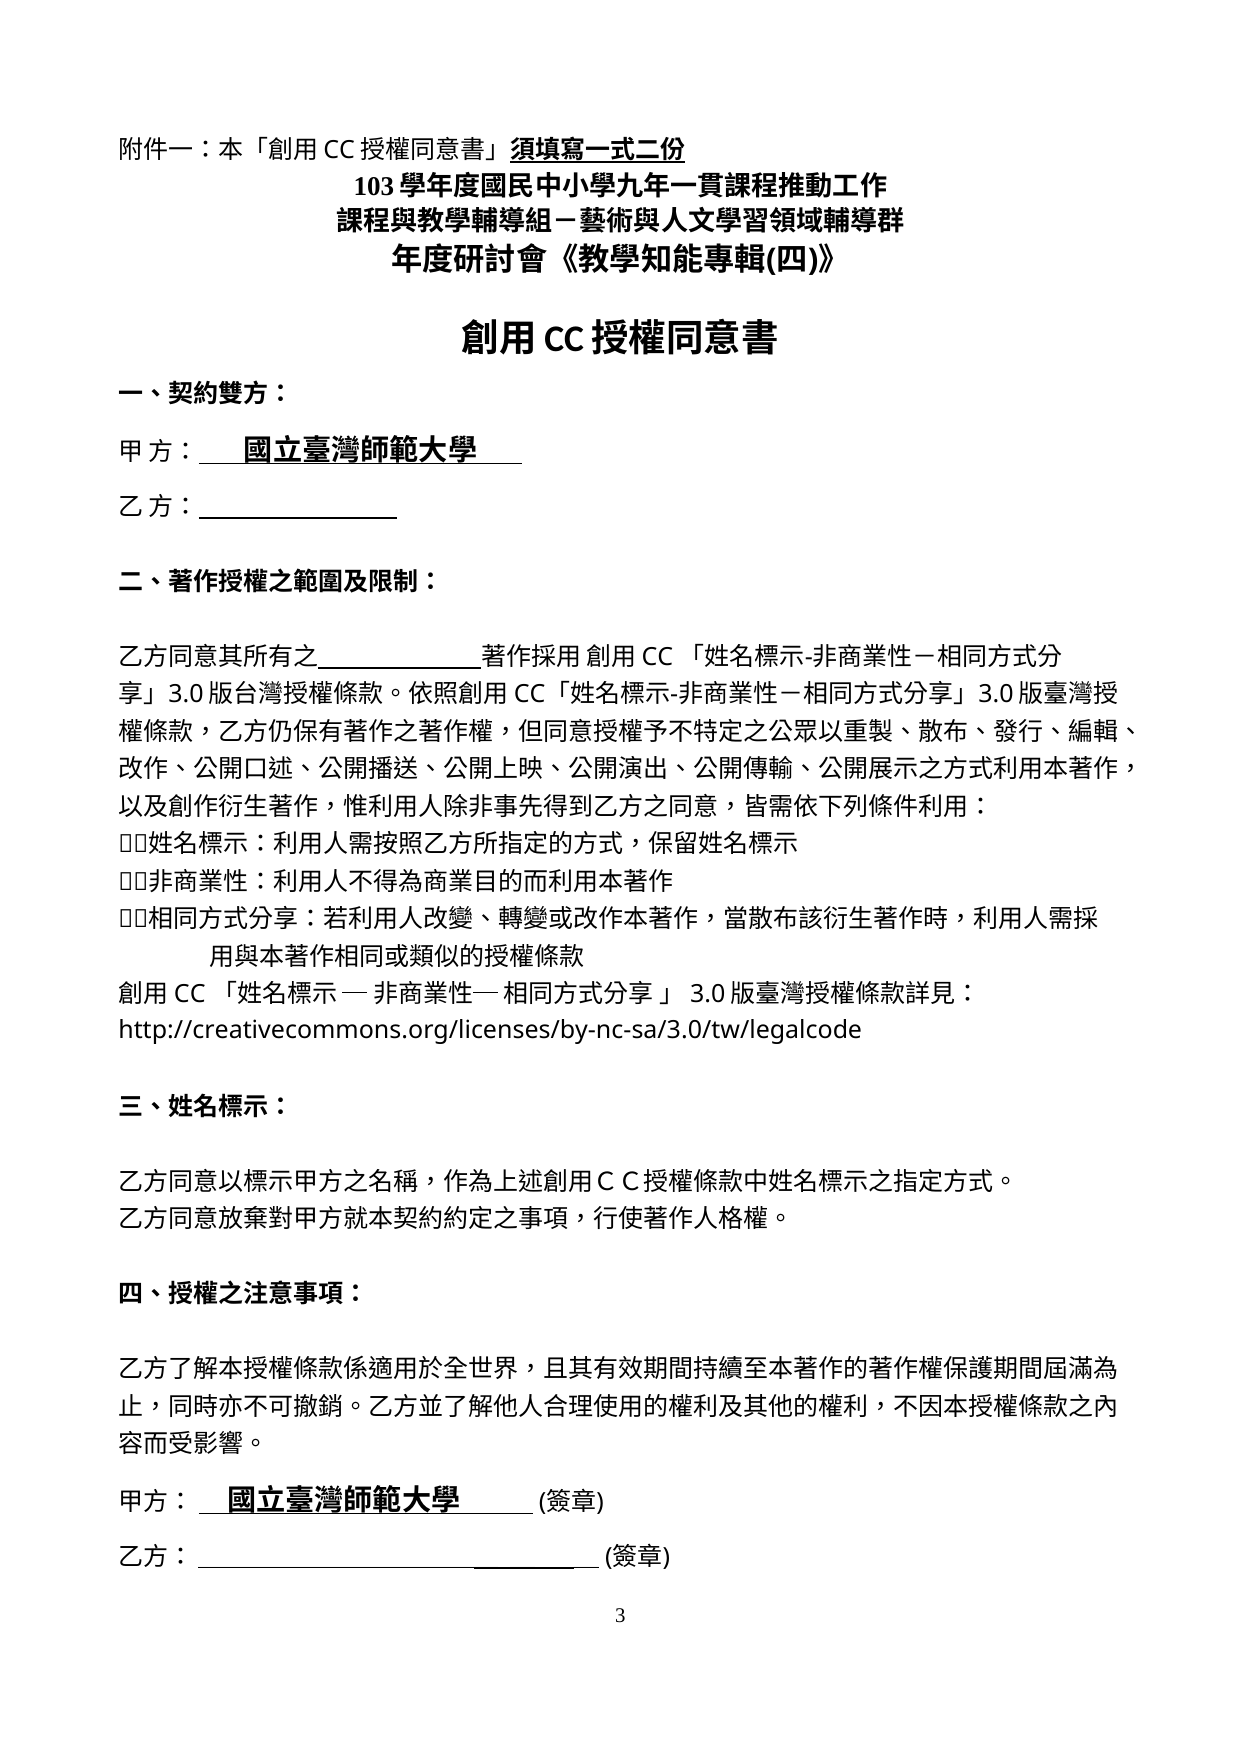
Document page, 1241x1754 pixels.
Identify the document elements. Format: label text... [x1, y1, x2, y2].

text 附件一：本「創用CC授權同意書」須填寫一式二份 [118, 129, 1122, 167]
text 乙方同意放棄對甲方就本契約約定之事項，行使著作人格權。 [118, 1198, 1122, 1235]
text 創用 CC 「姓名標示 ─ 非商業性─ 相同方式分享 」 3.0版臺灣授權條款詳見：http://creativecommons.org/licenses/by-nc-sa/3.0/tw/legalcode [118, 973, 1122, 1048]
text 乙方了解本授權條款係適用於全世界，且其有效期間持續至本著作的著作權保護期間屆滿為止，同時亦不可撤銷。乙方並了解他人合理使用的權利及其他的權利，不因本授權條款之內容而受影響。 [118, 1348, 1122, 1460]
text 乙方同意其所有之 著作採用 創用CC 「姓名標示-非商業性－相同方式分享」3.0版台灣授權條款。依照創用CC「姓名標示-非商業性－相同方式分享」3.0版臺灣授權條款，乙方仍保有著作之著作權，但同意授權予不特定之公眾以重製、散布、發行、編輯、改作、公開口述、公開播送、公開上映、公開演出、公開傳輸、公開展示之方式利用本著作，以及創作衍生著作，惟利用人除非事先得到乙方之同意，皆需依下列條件利用： [118, 635, 1122, 823]
text 乙方同意以標示甲方之名稱，作為上述創用ＣＣ授權條款中姓名標示之指定方式。 [118, 1160, 1122, 1198]
text 四、授權之注意事項： [118, 1273, 1122, 1310]
text 103學年度國民中小學九年一貫課程推動工作 [118, 167, 1122, 202]
text 二、著作授權之範圍及限制： [118, 560, 1122, 598]
text 甲方： 國立臺灣師範大學 (簽章) [118, 1460, 1122, 1535]
text 乙 方： [118, 485, 1122, 523]
text 乙方： ＿＿＿＿＿＿＿＿＿＿＿＿ ＿ ＿ (簽章) [118, 1535, 1122, 1573]
text 三、姓名標示： [118, 1085, 1122, 1123]
text 姓名標示：利用人需按照乙方所指定的方式，保留姓名標示 [118, 823, 1122, 860]
text 課程與教學輔導組－藝術與人文學習領域輔導群 [118, 202, 1122, 237]
text 相同方式分享：若利用人改變、轉變或改作本著作，當散布該衍生著作時，利用人需採 [118, 898, 1122, 935]
text 非商業性：利用人不得為商業目的而利用本著作 [118, 860, 1122, 898]
text 一、契約雙方： [118, 373, 1122, 410]
text 年度研討會《教學知能專輯(四)》 [118, 237, 1122, 279]
text 用與本著作相同或類似的授權條款 [118, 935, 1122, 973]
text 創用CC授權同意書 [118, 298, 1122, 373]
text 甲 方： 國立臺灣師範大學 [118, 410, 1122, 485]
